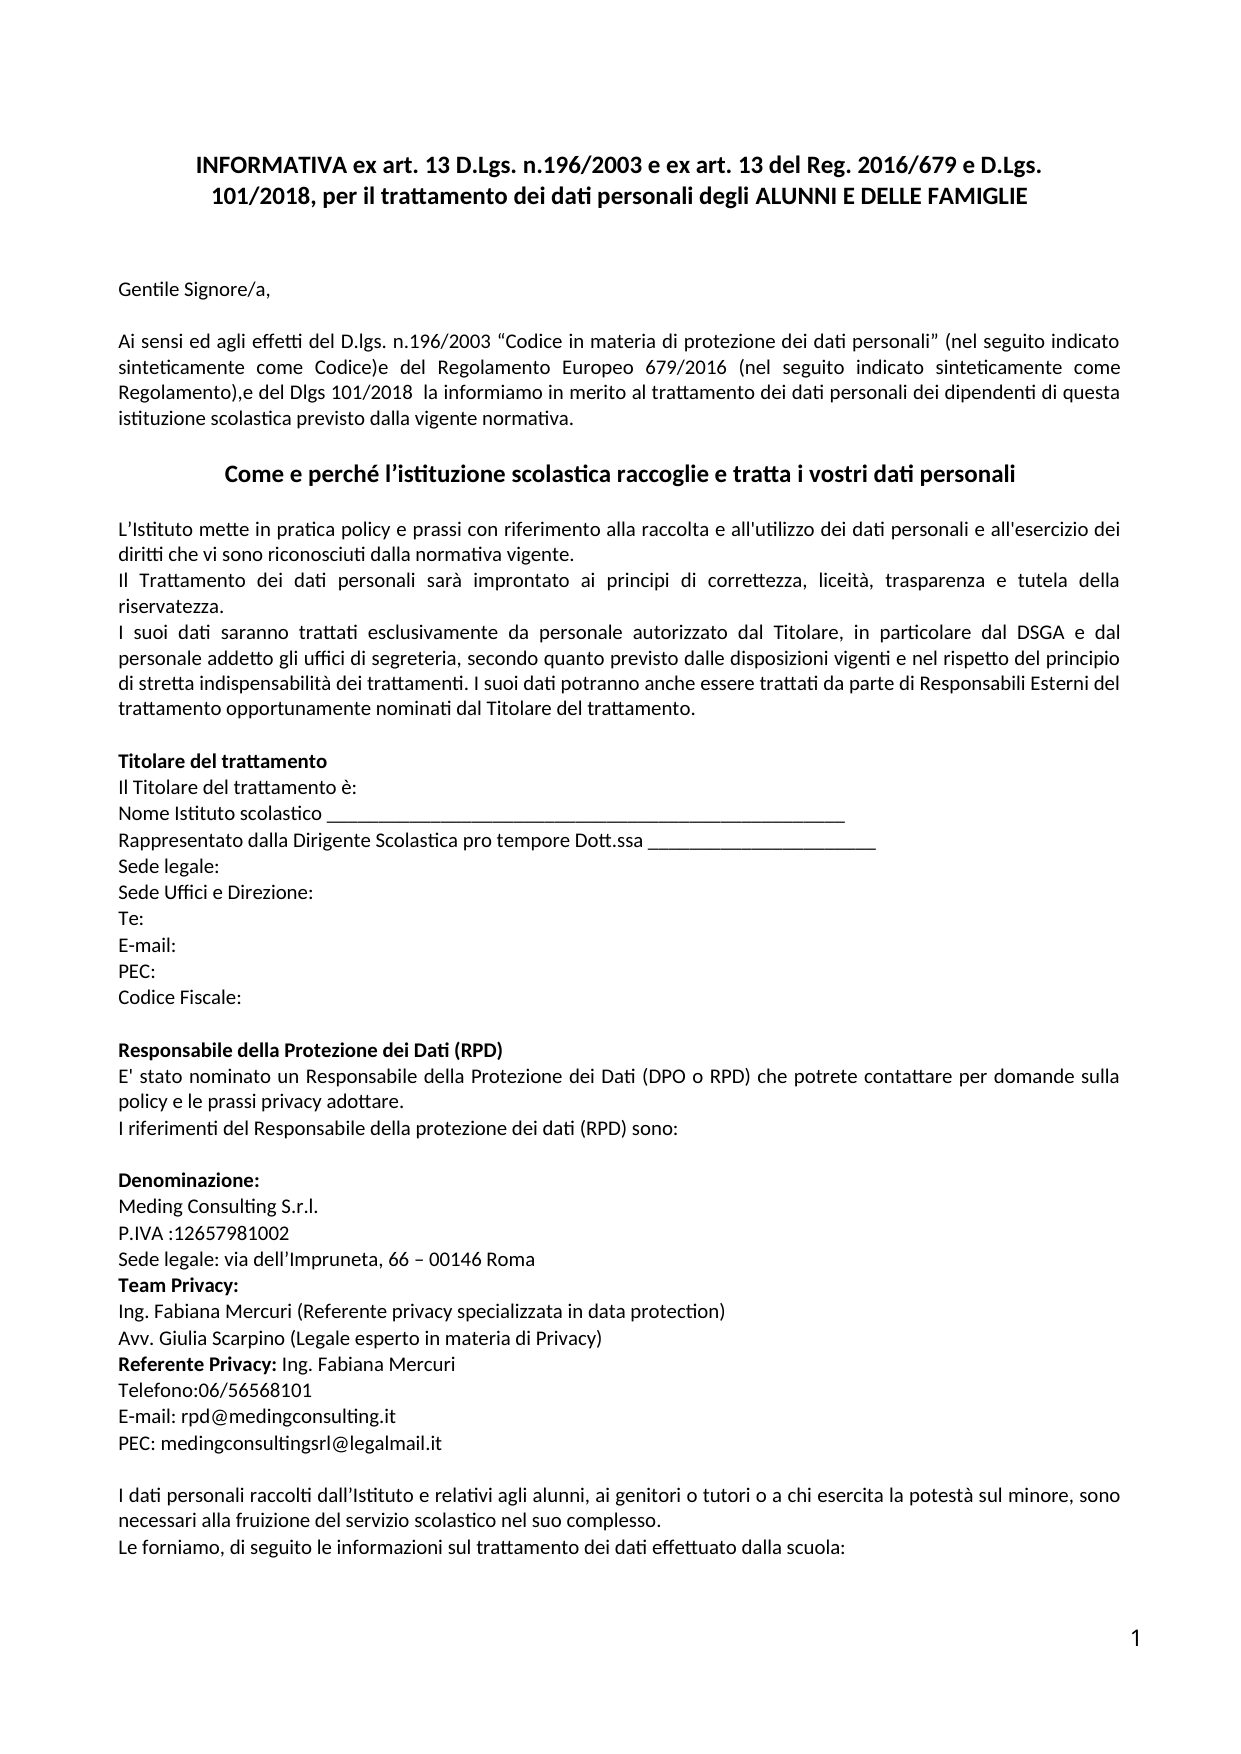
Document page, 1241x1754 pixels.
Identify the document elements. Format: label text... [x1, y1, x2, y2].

text Responsabile della Protezione dei Dati (RPD) [118, 1037, 1122, 1062]
text Come e perché l’istituzione scolastica raccoglie e tratta i vostri dati personali [118, 458, 1123, 489]
text Codice Fiscale: [118, 984, 1122, 1010]
text Titolare del trattamento [118, 748, 1122, 773]
text Rappresentato dalla Dirigente Scolastica pro tempore Dott.ssa ______________________ [118, 827, 1122, 852]
text Nome Istituto scolastico __________________________________________________ [118, 801, 1122, 826]
text PEC: [118, 958, 1122, 983]
text INFORMATIVA ex art. 13 D.Lgs. n.196/2003 e ex art. 13 del Reg. 2016/679 e D.Lgs. 101/2018, per il trattamento dei dati personali degli ALUNNI E DELLE FAMIGLIE [162, 149, 1076, 210]
text E-mail: [118, 932, 1122, 957]
text Team Privacy: [118, 1272, 1122, 1298]
text Le forniamo, di seguito le informazioni sul trattamento dei dati effettuato dalla scuola: [118, 1534, 1122, 1559]
text Ing. Fabiana Mercuri (Referente privacy specializzata in data protection) [118, 1298, 1122, 1324]
text Sede Uffici e Direzione: [118, 879, 1122, 905]
text Denominazione: [118, 1167, 1122, 1193]
text Sede legale: [118, 853, 1122, 878]
text Meding Consulting S.r.l. [118, 1193, 1122, 1219]
text I suoi dati saranno trattati esclusivamente da personale autorizzato dal Titolare, in particolare dal DSGA e dal personale addetto gli uffici di segreteria, secondo quanto previsto dalle disposizioni vigenti e nel rispetto del principio di stretta indispensabilità dei trattamenti. I suoi dati potranno anche essere trattati da parte di Responsabili Esterni del trattamento opportunamente nominati dal Titolare del trattamento. [118, 619, 1122, 721]
text E' stato nominato un Responsabile della Protezione dei Dati (DPO o RPD) che potrete contattare per domande sulla policy e le prassi privacy adottare. [118, 1063, 1122, 1114]
text PEC: medingconsultingsrl@legalmail.it [118, 1430, 1122, 1455]
text Ai sensi ed agli effetti del D.lgs. n.196/2003 “Codice in materia di protezione dei dati personali” (nel seguito indicato sinteticamente come Codice)e del Regolamento Europeo 679/2016 (nel seguito indicato sinteticamente come Regolamento),e del Dlgs 101/2018 la informiamo in merito al trattamento dei dati personali dei dipendenti di questa istituzione scolastica previsto dalla vigente normativa. [118, 329, 1122, 430]
text I riferimenti del Responsabile della protezione dei dati (RPD) sono: [118, 1115, 1122, 1140]
text I dati personali raccolti dall’Istituto e relativi agli alunni, ai genitori o tutori o a chi esercita la potestà sul minore, sono necessari alla fruizione del servizio scolastico nel suo complesso. [118, 1482, 1122, 1533]
text Il Titolare del trattamento è: [118, 774, 1122, 800]
text L’Istituto mette in pratica policy e prassi con riferimento alla raccolta e all'utilizzo dei dati personali e all'esercizio dei diritti che vi sono riconosciuti dalla normativa vigente. [118, 516, 1122, 567]
text Referente Privacy: Ing. Fabiana Mercuri [118, 1351, 1122, 1376]
text Il Trattamento dei dati personali sarà improntato ai principi di correttezza, liceità, trasparenza e tutela della riservatezza. [118, 568, 1122, 618]
text Te: [118, 906, 1122, 931]
text Gentile Signore/a, [118, 276, 1122, 302]
text P.IVA :12657981002 [118, 1220, 1122, 1245]
text Avv. Giulia Scarpino (Legale esperto in materia di Privacy) [118, 1325, 1122, 1350]
text Sede legale: via dell’Impruneta, 66 – 00146 Roma [118, 1246, 1122, 1271]
text E-mail: rpd@medingconsulting.it [118, 1403, 1122, 1429]
text Telefono:06/56568101 [118, 1377, 1122, 1403]
